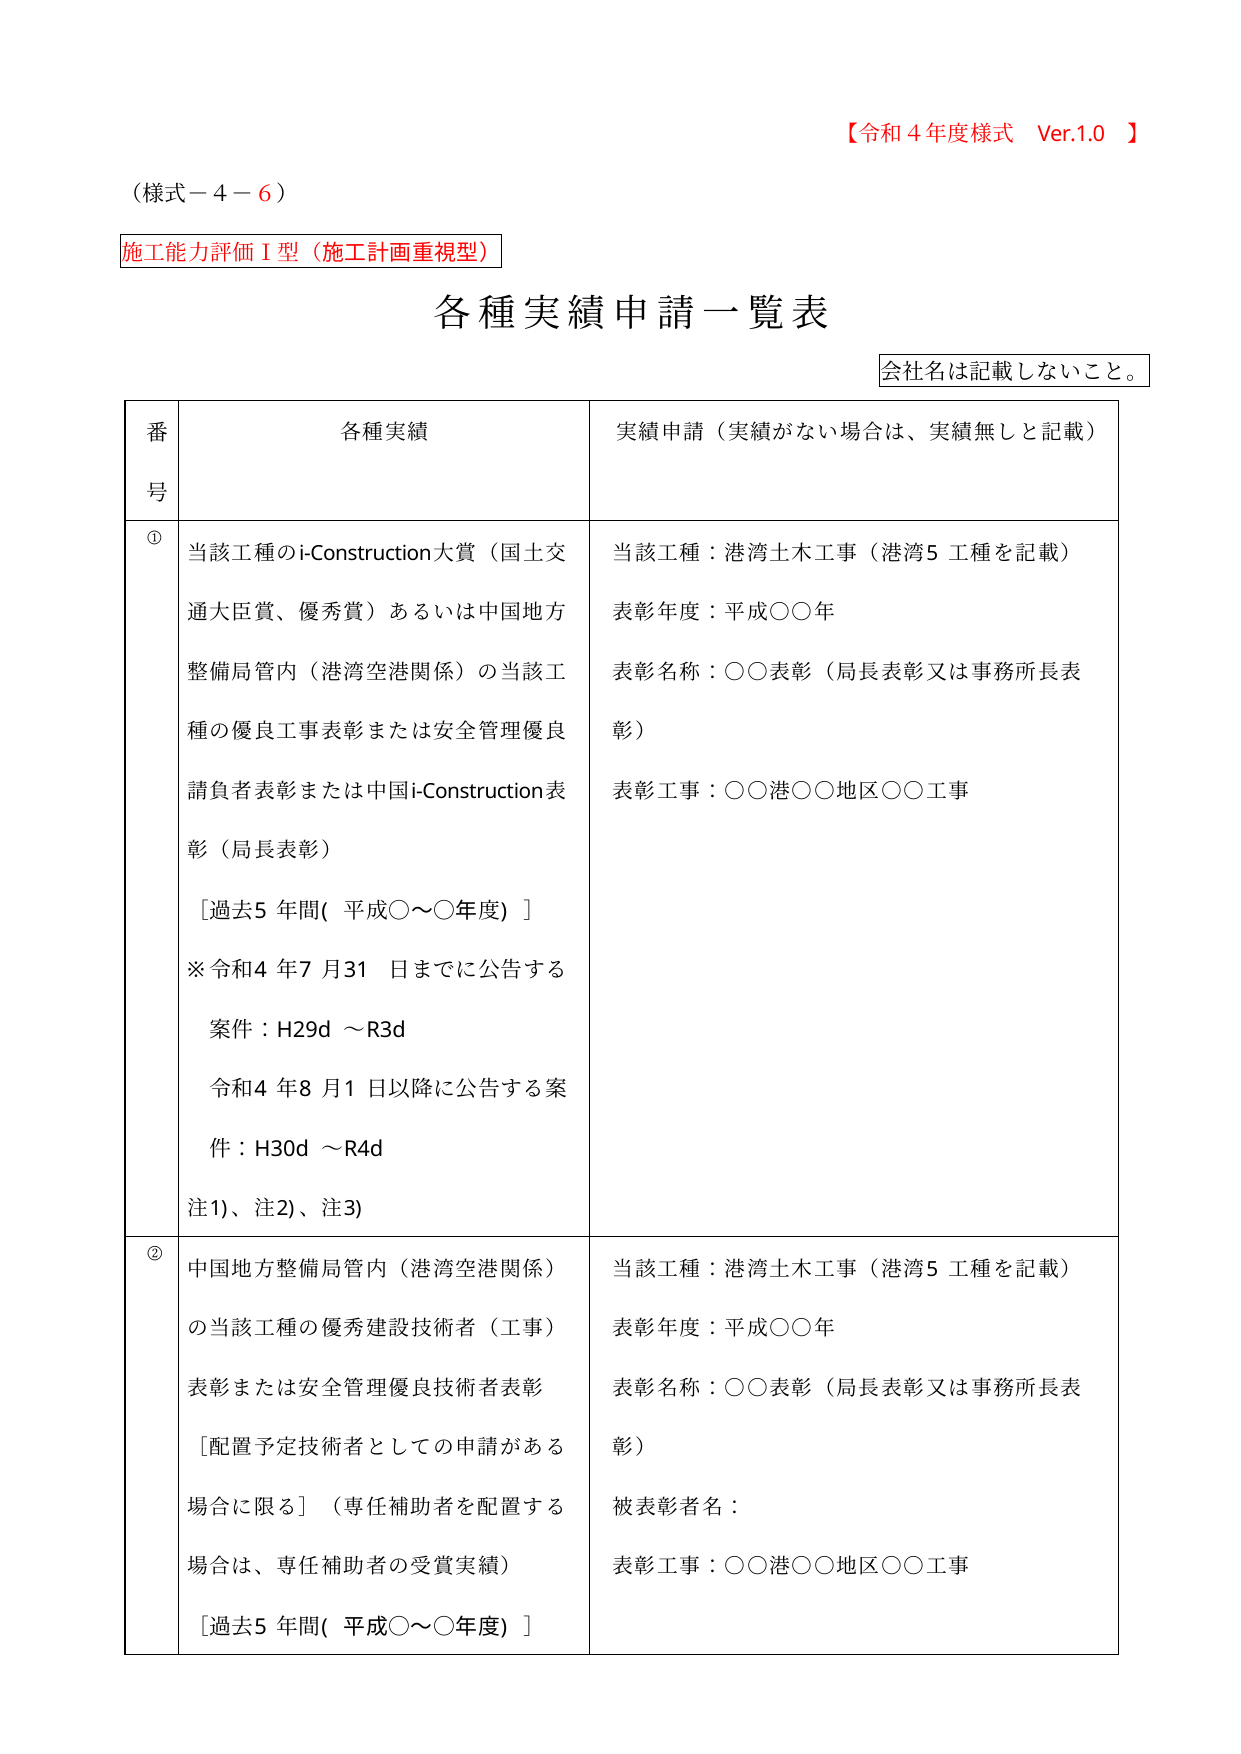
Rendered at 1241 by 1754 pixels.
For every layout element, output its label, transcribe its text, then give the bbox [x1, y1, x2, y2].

text 【令和４年度様式 Ver.1.0】 [120, 102, 1150, 162]
text 各種実績申請一覧表 [120, 281, 1150, 340]
text 会社名は記載しないこと。 [120, 340, 1150, 400]
table_header 各種実績 [179, 401, 589, 520]
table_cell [179, 1237, 589, 1654]
table_cell ② [126, 1237, 178, 1654]
text 施工能力評価Ⅰ型（施工計画重視型） [120, 221, 1150, 281]
table_cell 当該工種：港湾土木工事（港湾5工種を記載） 表彰年度：平成○○年 表彰名称：○○表彰（局長表彰又は事務所長表彰） 表彰工事：○○港○○地区○○工事 [590, 521, 1118, 1236]
text （様式－４－６） [120, 162, 1150, 221]
table_cell ① [126, 521, 178, 1236]
table_header 実績申請（実績がない場合は、実績無しと記載） [590, 401, 1118, 520]
table_cell 当該工種のi-Construction大賞（国土交通大臣賞、優秀賞）あるいは中国地方整備局管内（港湾空港関係）の当該工種の優良工事表彰または安全管理優良請負者表彰または中国i-Construction表彰（局長表彰） ［過去5年間(平成○～○年度)］ ※令和4年7月31日までに公告する案件：H29d～R3d 令和4年8月1日以降に公告する案件：H30d～R4d 注1)、注2)、注3) [179, 521, 589, 1236]
table_header 番号 [126, 401, 178, 520]
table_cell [590, 1237, 1118, 1654]
